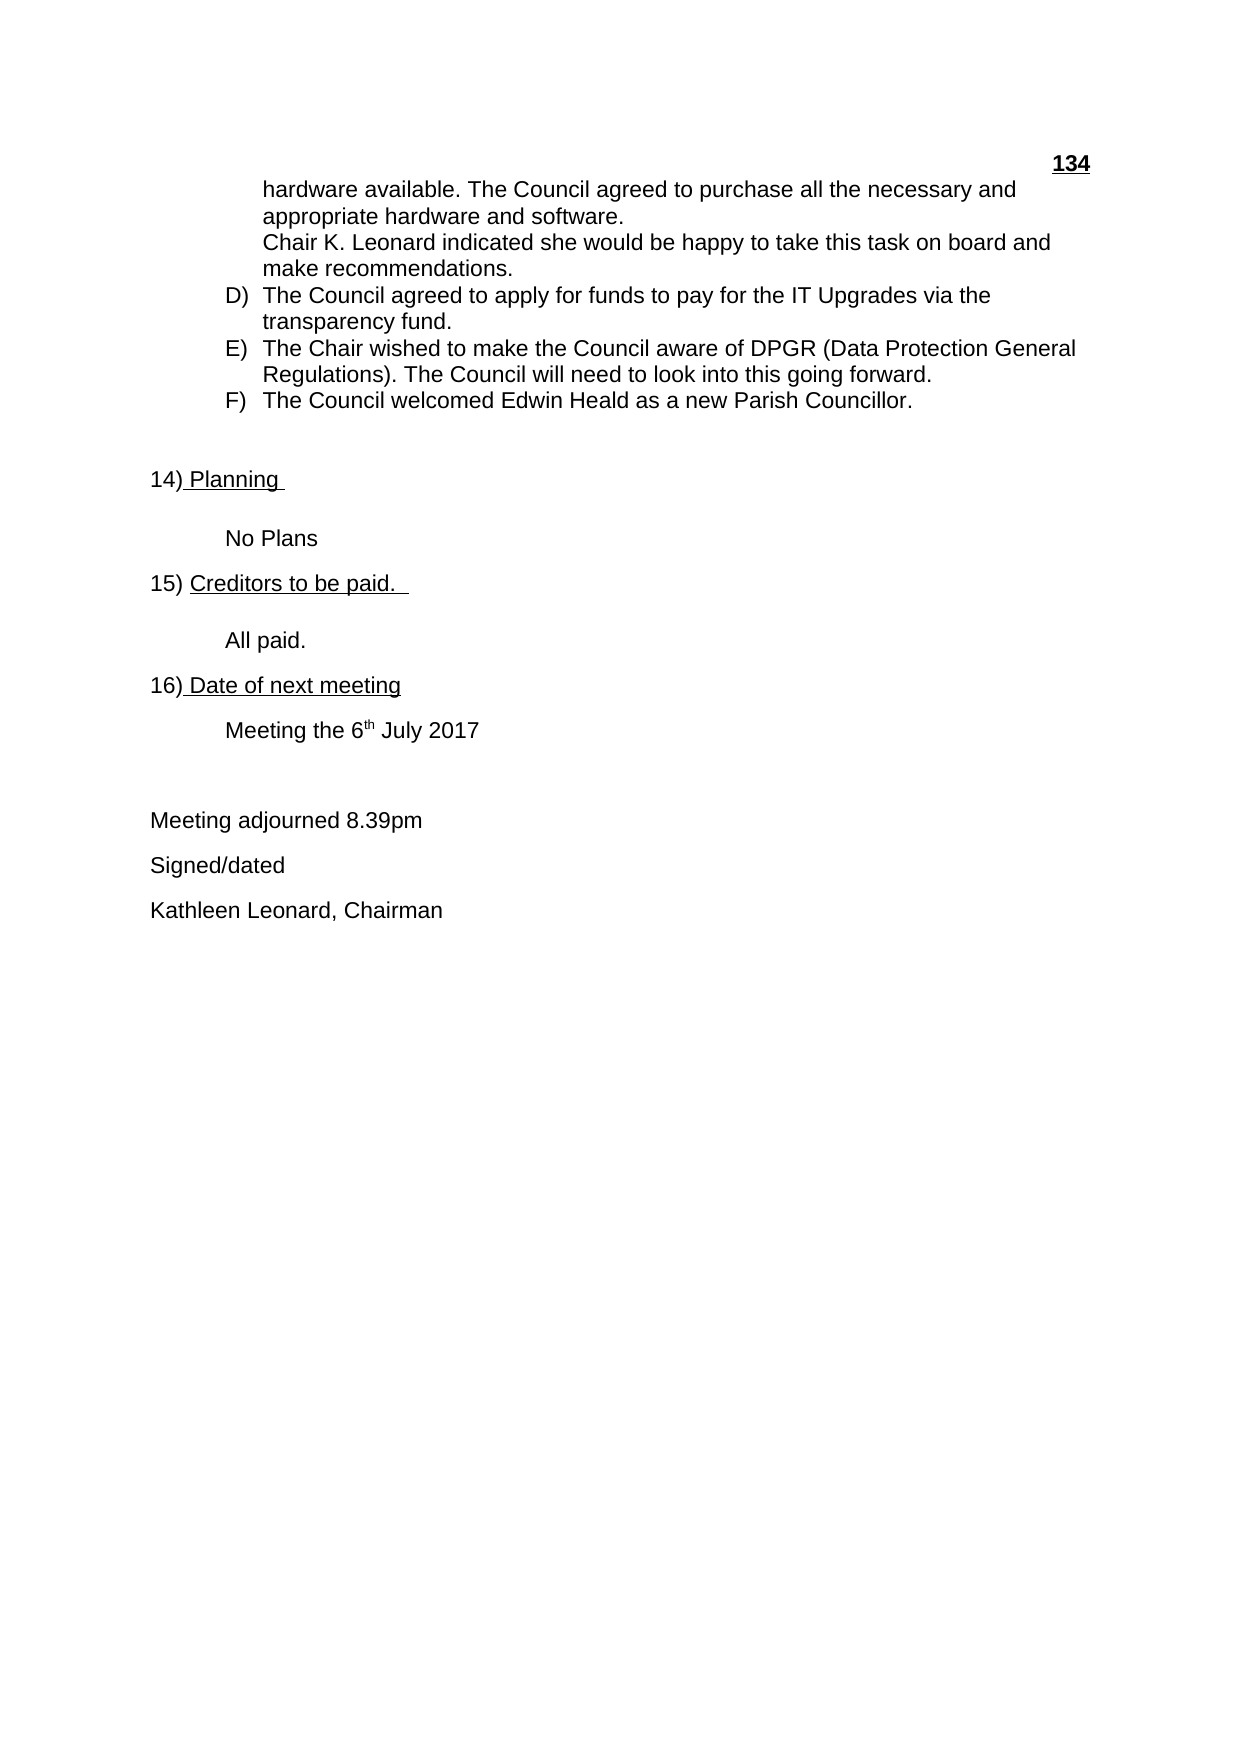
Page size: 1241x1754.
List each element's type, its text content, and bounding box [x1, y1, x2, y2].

list The Council welcomed Edwin Heald as a new Parish Councillor. [225, 387, 1090, 413]
text Kathleen Leonard, Chairman [150, 897, 1090, 924]
text 15) Creditors to be paid. [150, 570, 1090, 596]
text No Plans [150, 525, 1090, 551]
list hardware available. The Council agreed to purchase all the necessary and appropriate hardware and software. [262, 176, 1090, 229]
text 134 [150, 150, 1090, 176]
text 16) Date of next meeting [150, 672, 1090, 698]
list The Council agreed to apply for funds to pay for the IT Upgrades via the transparency fund. [225, 282, 1090, 334]
text Meeting the 6th July 2017 [150, 717, 1090, 743]
list Chair K. Leonard indicated she would be happy to take this task on board and make recommendations. [262, 229, 1090, 282]
text Signed/dated [150, 852, 1090, 879]
text All paid. [150, 627, 1090, 653]
text 14) Planning [150, 466, 1090, 493]
list The Chair wished to make the Council aware of DPGR (Data Protection General Regulations). The Council will need to look into this going forward. [225, 334, 1090, 387]
text Meeting adjourned 8.39pm [150, 807, 1090, 833]
